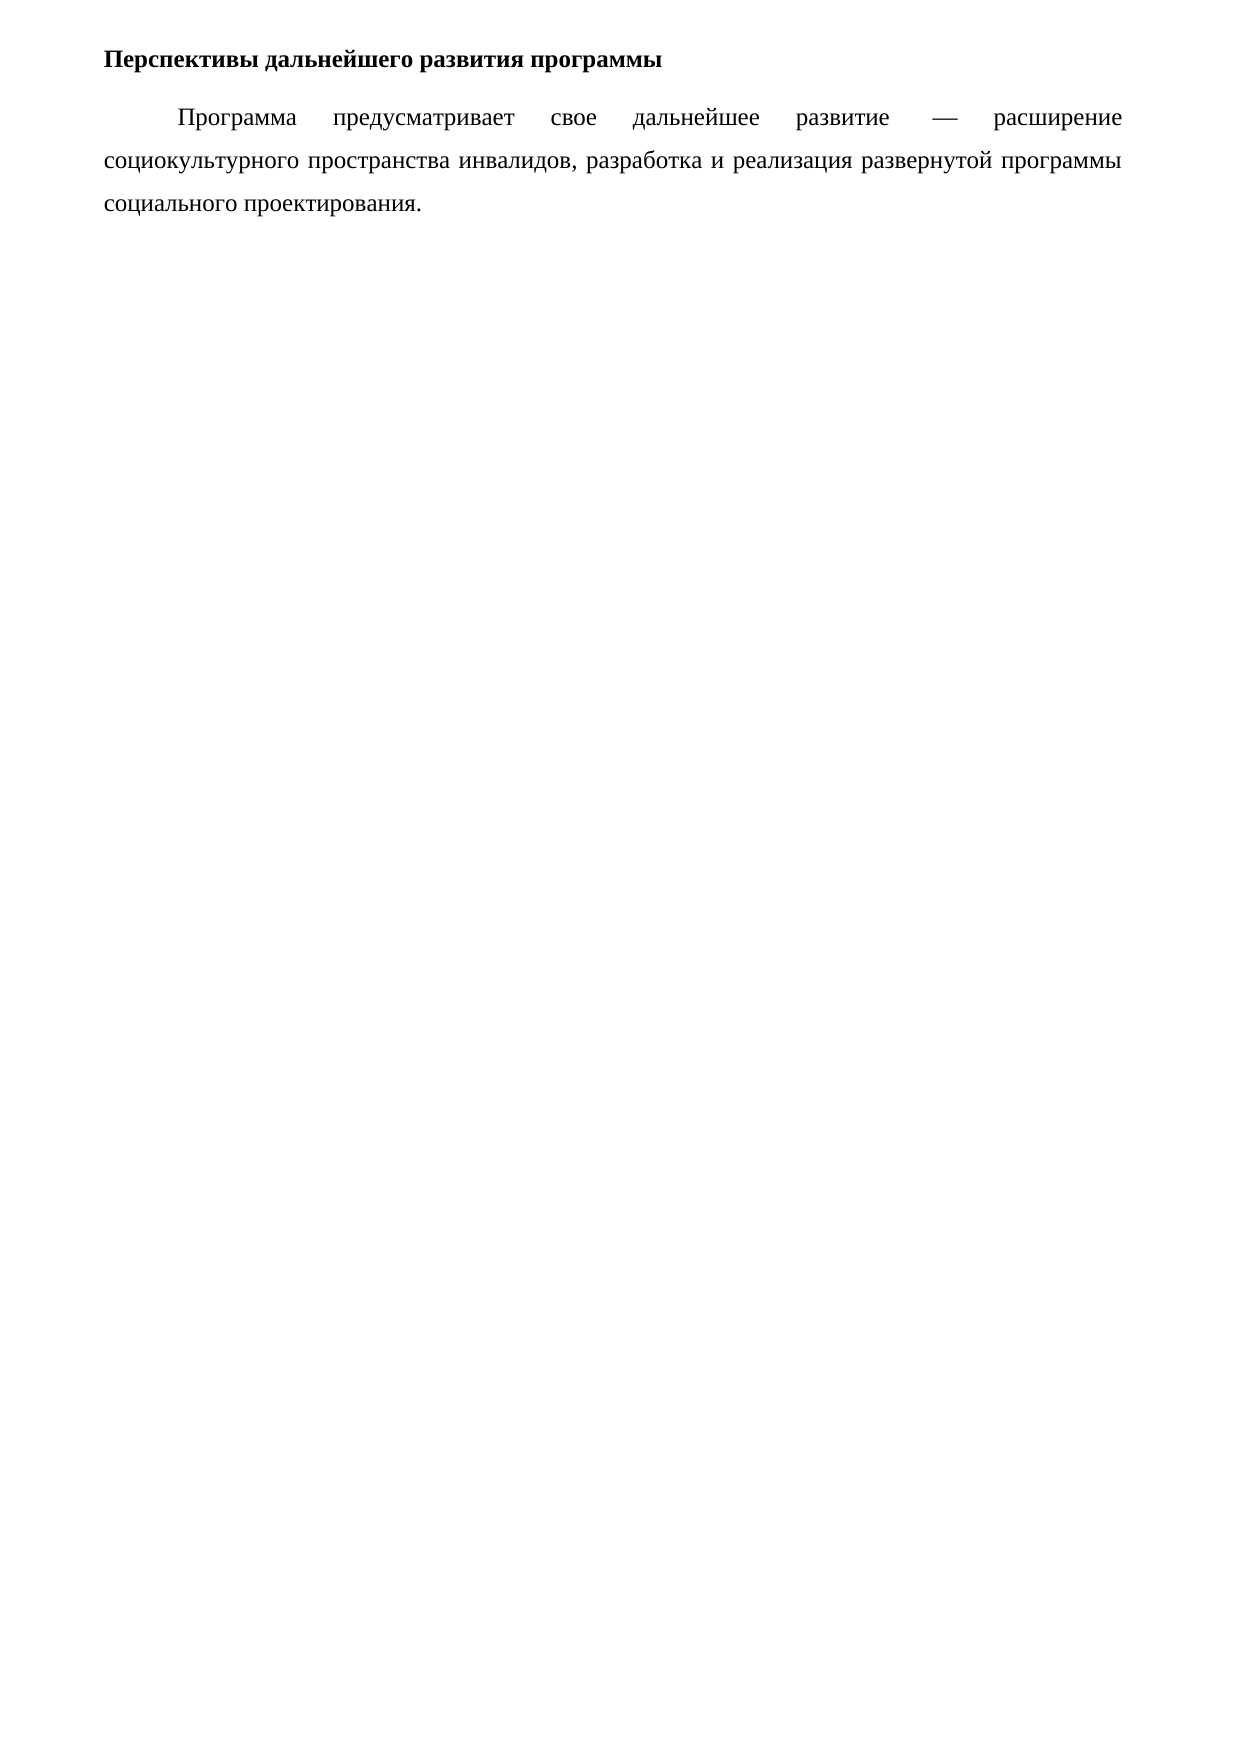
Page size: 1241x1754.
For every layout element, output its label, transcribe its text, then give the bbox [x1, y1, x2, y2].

text Перспективы дальнейшего развития программы [103, 44, 1122, 73]
text Программа предусматривает свое дальнейшее развитие — расширение социокультурного пространства инвалидов, разработка и реализация развернутой программы социального проектирования. [103, 102, 1122, 217]
